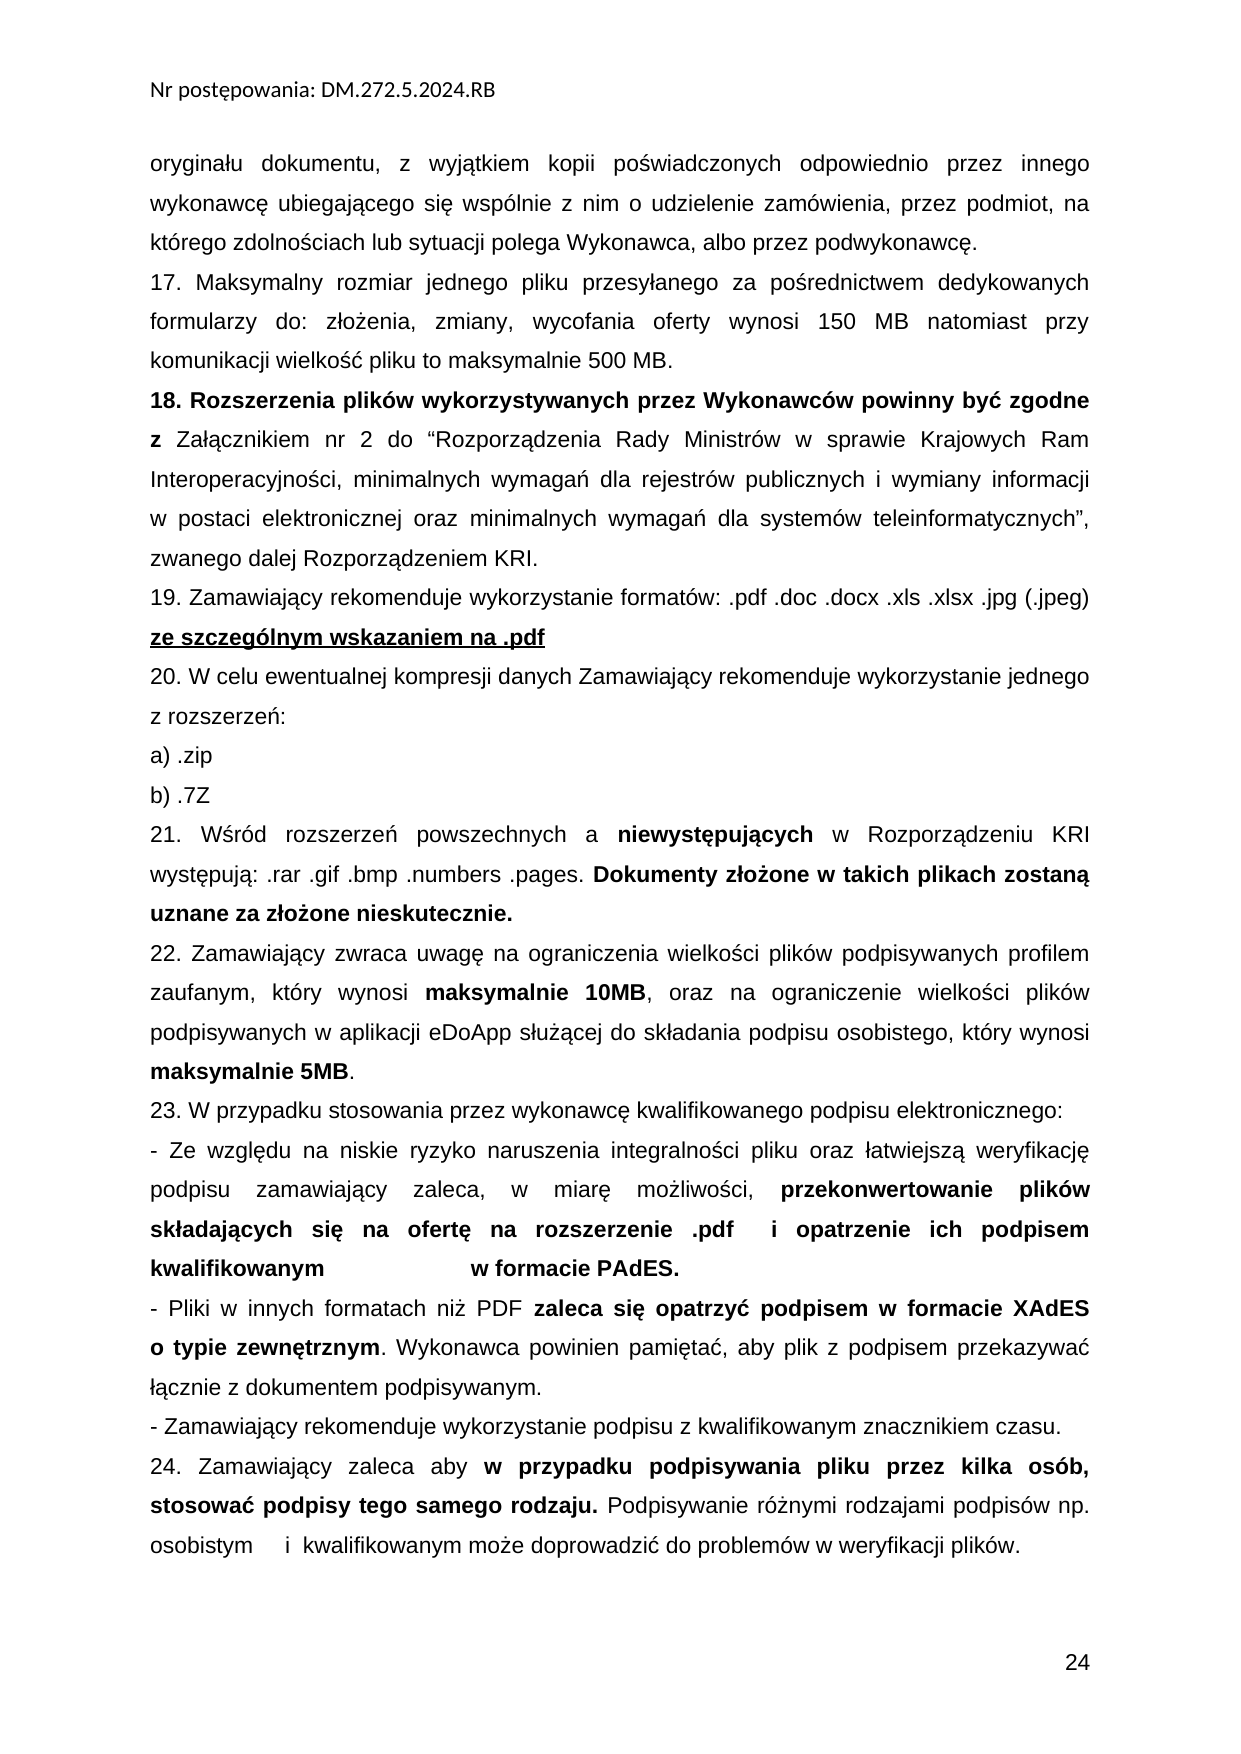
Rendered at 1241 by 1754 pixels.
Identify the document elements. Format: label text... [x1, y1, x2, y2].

text 23. W przypadku stosowania przez wykonawcę kwalifikowanego podpisu elektronicznego: [150, 1097, 1090, 1124]
text - Zamawiający rekomenduje wykorzystanie podpisu z kwalifikowanym znacznikiem czasu. [150, 1413, 1090, 1440]
text 19. Zamawiający rekomenduje wykorzystanie formatów: .pdf .doc .docx .xls .xlsx .jpg (.jpeg) ze szczególnym wskazaniem na .pdf [150, 584, 1090, 650]
text 21. Wśród rozszerzeń powszechnych a niewystępujących w Rozporządzeniu KRI występują: .rar .gif .bmp .numbers .pages. Dokumenty złożone w takich plikach zostaną uznane za złożone nieskutecznie. [150, 821, 1090, 926]
text 24. Zamawiający zaleca aby w przypadku podpisywania pliku przez kilka osób, stosować podpisy tego samego rodzaju. Podpisywanie różnymi rodzajami podpisów np. osobistym i kwalifikowanym może doprowadzić do problemów w weryfikacji plików. [150, 1453, 1090, 1558]
text - Pliki w innych formatach niż PDF zaleca się opatrzyć podpisem w formacie XAdES o typie zewnętrznym. Wykonawca powinien pamiętać, aby plik z podpisem przekazywać łącznie z dokumentem podpisywanym. [150, 1295, 1090, 1400]
text 17. Maksymalny rozmiar jednego pliku przesyłanego za pośrednictwem dedykowanych formularzy do: złożenia, zmiany, wycofania oferty wynosi 150 MB natomiast przy komunikacji wielkość pliku to maksymalnie 500 MB. [150, 268, 1090, 374]
text 22. Zamawiający zwraca uwagę na ograniczenia wielkości plików podpisywanych profilem zaufanym, który wynosi maksymalnie 10MB, oraz na ograniczenie wielkości plików podpisywanych w aplikacji eDoApp służącej do składania podpisu osobistego, który wynosi maksymalnie 5MB. [150, 939, 1090, 1084]
text - Ze względu na niskie ryzyko naruszenia integralności pliku oraz łatwiejszą weryfikację podpisu zamawiający zaleca, w miarę możliwości, przekonwertowanie plików składających się na ofertę na rozszerzenie .pdf i opatrzenie ich podpisem kwalifikowanym w formacie PAdES. [150, 1137, 1090, 1282]
text 20. W celu ewentualnej kompresji danych Zamawiający rekomenduje wykorzystanie jednego z rozszerzeń: [150, 663, 1090, 729]
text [150, 150, 1090, 255]
text a) .zip [150, 742, 1090, 768]
text 18. Rozszerzenia plików wykorzystywanych przez Wykonawców powinny być zgodne z Załącznikiem nr 2 do “Rozporządzenia Rady Ministrów w sprawie Krajowych Ram Interoperacyjności, minimalnych wymagań dla rejestrów publicznych i wymiany informacji w postaci elektronicznej oraz minimalnych wymagań dla systemów teleinformatycznych”, zwanego dalej Rozporządzeniem KRI. [150, 387, 1090, 571]
text b) .7Z [150, 782, 1090, 808]
